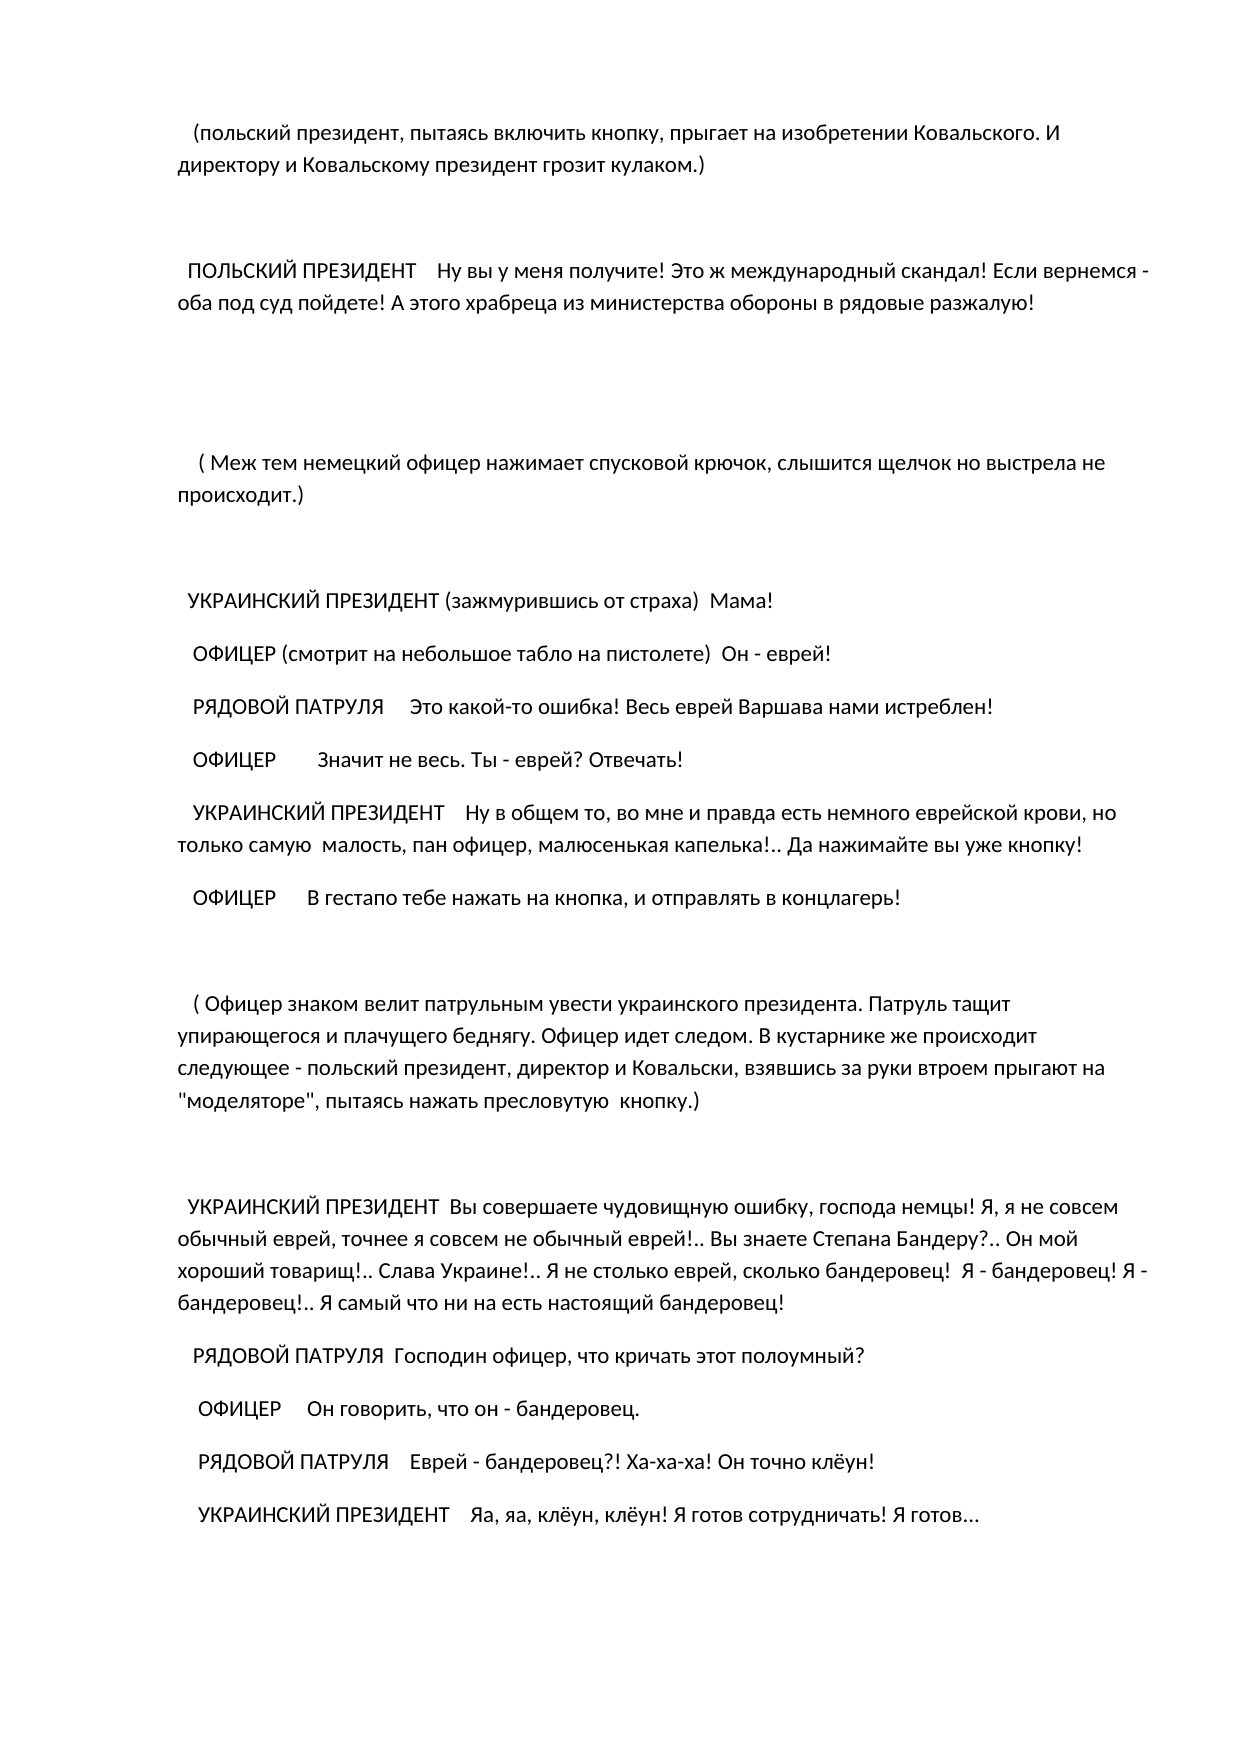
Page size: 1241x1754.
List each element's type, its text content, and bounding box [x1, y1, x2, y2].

text УКРАИНСКИЙ ПРЕЗИДЕНТ (зажмурившись от страха) Мама! [177, 586, 1152, 614]
text ОФИЦЕР В гестапо тебе нажать на кнопка, и отправлять в концлагерь! [177, 883, 1152, 911]
text УКРАИНСКИЙ ПРЕЗИДЕНТ Вы совершаете чудовищную ошибку, господа немцы! Я, я не совсем обычный еврей, точнее я совсем не обычный еврей!.. Вы знаете Степана Бандеру?.. Он мой хороший товарищ!.. Слава Украине!.. Я не столько еврей, сколько бандеровец! Я - бандеровец! Я - бандеровец!.. Я самый что ни на есть настоящий бандеровец! [177, 1192, 1152, 1316]
text ПОЛЬСКИЙ ПРЕЗИДЕНТ Ну вы у меня получите! Это ж международный скандал! Если вернемся - оба под суд пойдете! А этого храбреца из министерства обороны в рядовые разжалую! [177, 256, 1152, 317]
text ( Офицер знаком велит патрульным увести украинского президента. Патруль тащит упирающегося и плачущего беднягу. Офицер идет следом. В кустарнике же происходит следующее - польский президент, директор и Ковальски, взявшись за руки втроем прыгают на "моделяторе", пытаясь нажать пресловутую кнопку.) [177, 989, 1152, 1114]
text УКРАИНСКИЙ ПРЕЗИДЕНТ Яа, яа, клёун, клёун! Я готов сотрудничать! Я готов... [177, 1500, 1152, 1528]
text УКРАИНСКИЙ ПРЕЗИДЕНТ Ну в общем то, во мне и правда есть немного еврейской крови, но только самую малость, пан офицер, малюсенькая капелька!.. Да нажимайте вы уже кнопку! [177, 798, 1152, 858]
text ОФИЦЕР Значит не весь. Ты - еврей? Отвечать! [177, 745, 1152, 773]
text РЯДОВОЙ ПАТРУЛЯ Это какой-то ошибка! Весь еврей Варшава нами истреблен! [177, 692, 1152, 720]
text РЯДОВОЙ ПАТРУЛЯ Еврей - бандеровец?! Ха-ха-ха! Он точно клёун! [177, 1447, 1152, 1475]
text ОФИЦЕР Он говорить, что он - бандеровец. [177, 1394, 1152, 1422]
text РЯДОВОЙ ПАТРУЛЯ Господин офицер, что кричать этот полоумный? [177, 1341, 1152, 1369]
text (польский президент, пытаясь включить кнопку, прыгает на изобретении Ковальского. И директору и Ковальскому президент грозит кулаком.) [177, 118, 1152, 178]
text ( Меж тем немецкий офицер нажимает спусковой крючок, слышится щелчок но выстрела не происходит.) [177, 448, 1152, 508]
text ОФИЦЕР (смотрит на небольшое табло на пистолете) Он - еврей! [177, 639, 1152, 667]
